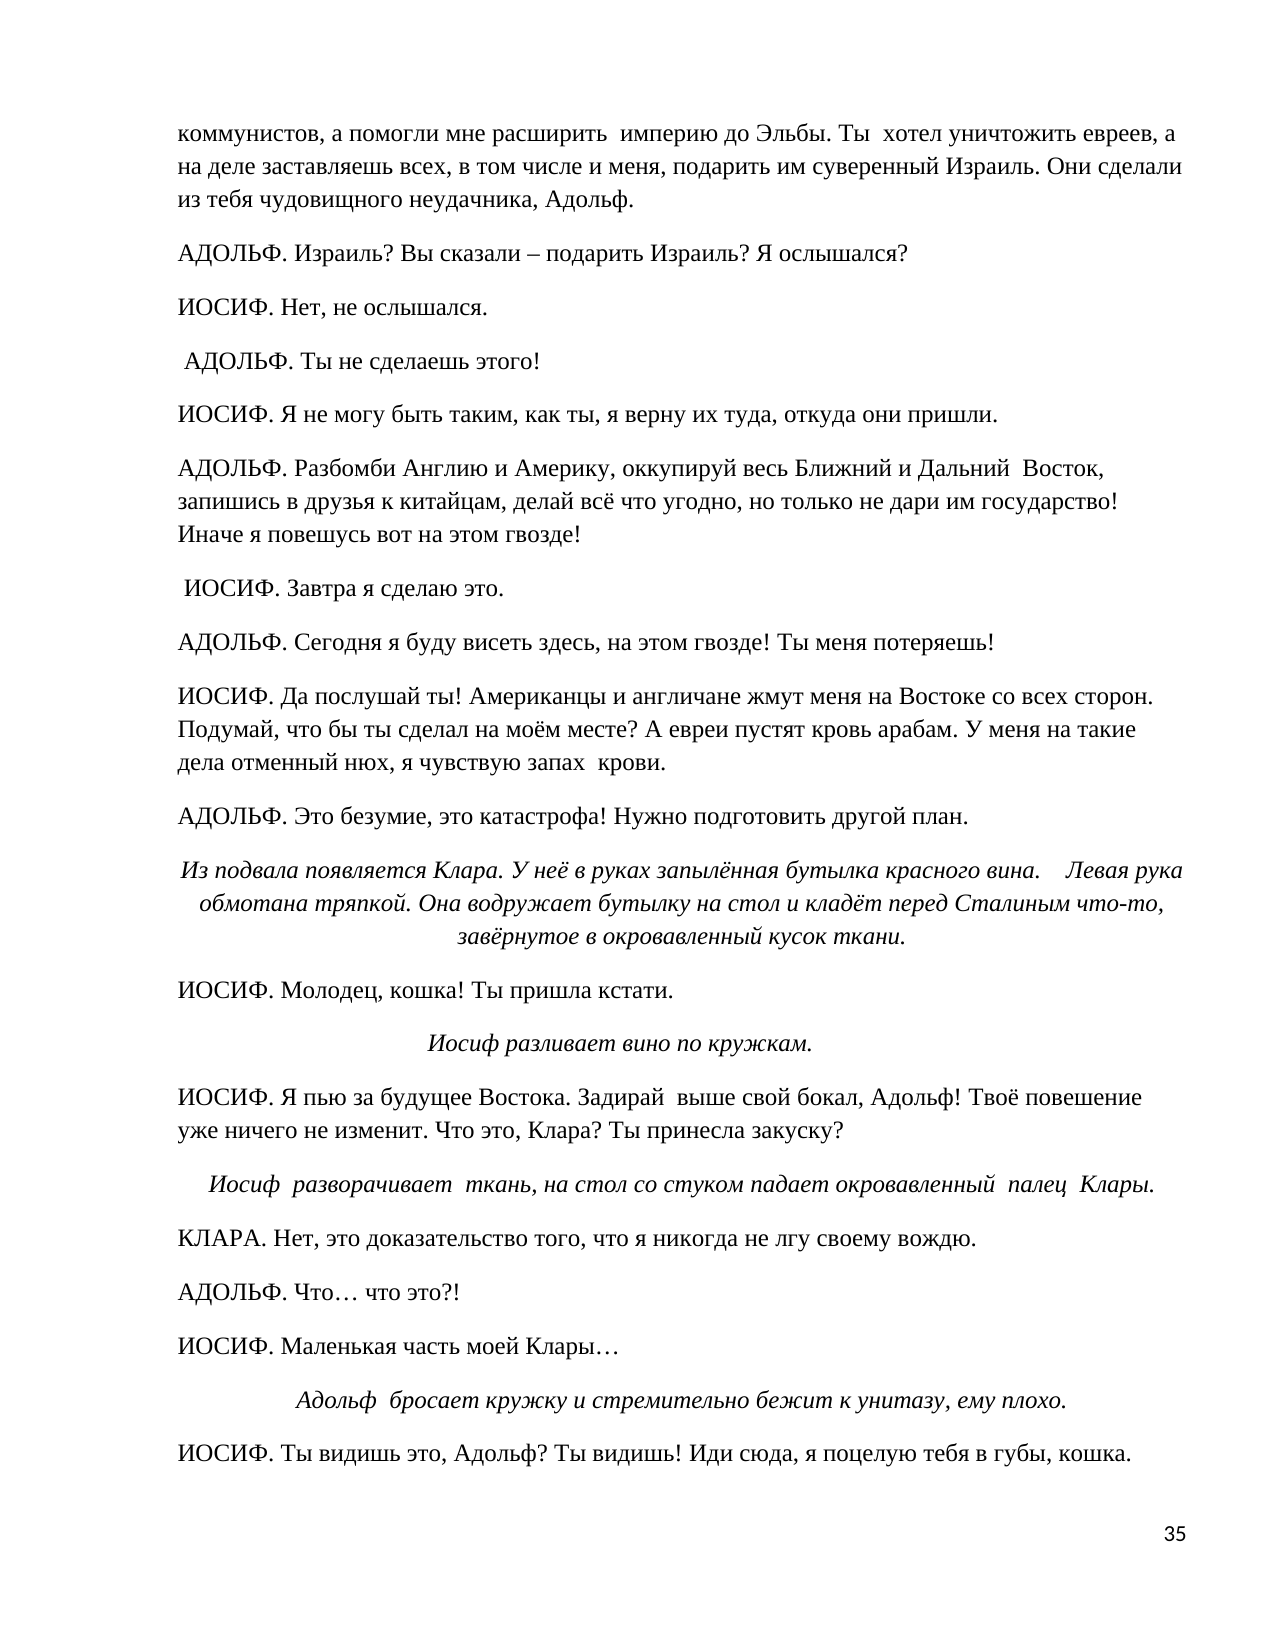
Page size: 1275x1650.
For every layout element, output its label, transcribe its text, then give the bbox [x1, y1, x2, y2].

text ИОСИФ. Завтра я сделаю это. [177, 573, 1186, 602]
text АДОЛЬФ. Что… что это?! [177, 1277, 1186, 1306]
text АДОЛЬФ. Это безумие, это катастрофа! Нужно подготовить другой план. [177, 801, 1186, 830]
text АДОЛЬФ. Сегодня я буду висеть здесь, на этом гвозде! Ты меня потеряешь! [177, 627, 1186, 656]
text АДОЛЬФ. Разбомби Англию и Америку, оккупируй весь Ближний и Дальний Восток, запишись в друзья к китайцам, делай всё что угодно, но только не дари им государство! Иначе я повешусь вот на этом гвозде! [177, 453, 1186, 548]
text ИОСИФ. Нет, не ослышался. [177, 292, 1186, 321]
text АДОЛЬФ. Израиль? Вы сказали – подарить Израиль? Я ослышался? [177, 238, 1186, 267]
text ИОСИФ. Ты видишь это, Адольф? Ты видишь! Иди сюда, я поцелую тебя в губы, кошка. [177, 1438, 1186, 1467]
text Иосиф разливает вино по кружкам. [177, 1028, 1186, 1057]
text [177, 118, 1186, 213]
text Из подвала появляется Клара. У неё в руках запылённая бутылка красного вина. Левая рука обмотана тряпкой. Она водружает бутылку на стол и кладёт перед Сталиным что-то, завёрнутое в окровавленный кусок ткани. [177, 855, 1186, 949]
text ИОСИФ. Да послушай ты! Американцы и англичане жмут меня на Востоке со всех сторон. Подумай, что бы ты сделал на моём месте? А евреи пустят кровь арабам. У меня на такие дела отменный нюх, я чувствую запах крови. [177, 681, 1186, 776]
text ИОСИФ. Я не могу быть таким, как ты, я верну их туда, откуда они пришли. [177, 399, 1186, 428]
text ИОСИФ. Я пью за будущее Востока. Задирай выше свой бокал, Адольф! Твоё повешение уже ничего не изменит. Что это, Клара? Ты принесла закуску? [177, 1082, 1186, 1144]
text ИОСИФ. Маленькая часть моей Клары… [177, 1331, 1186, 1359]
text ИОСИФ. Молодец, кошка! Ты пришла кстати. [177, 975, 1186, 1003]
text АДОЛЬФ. Ты не сделаешь этого! [177, 346, 1186, 374]
text Иосиф разворачивает ткань, на стол со стуком падает окровавленный палец Клары. [177, 1169, 1186, 1198]
text КЛАРА. Нет, это доказательство того, что я никогда не лгу своему вождю. [177, 1223, 1186, 1252]
text Адольф бросает кружку и стремительно бежит к унитазу, ему плохо. [177, 1385, 1186, 1413]
